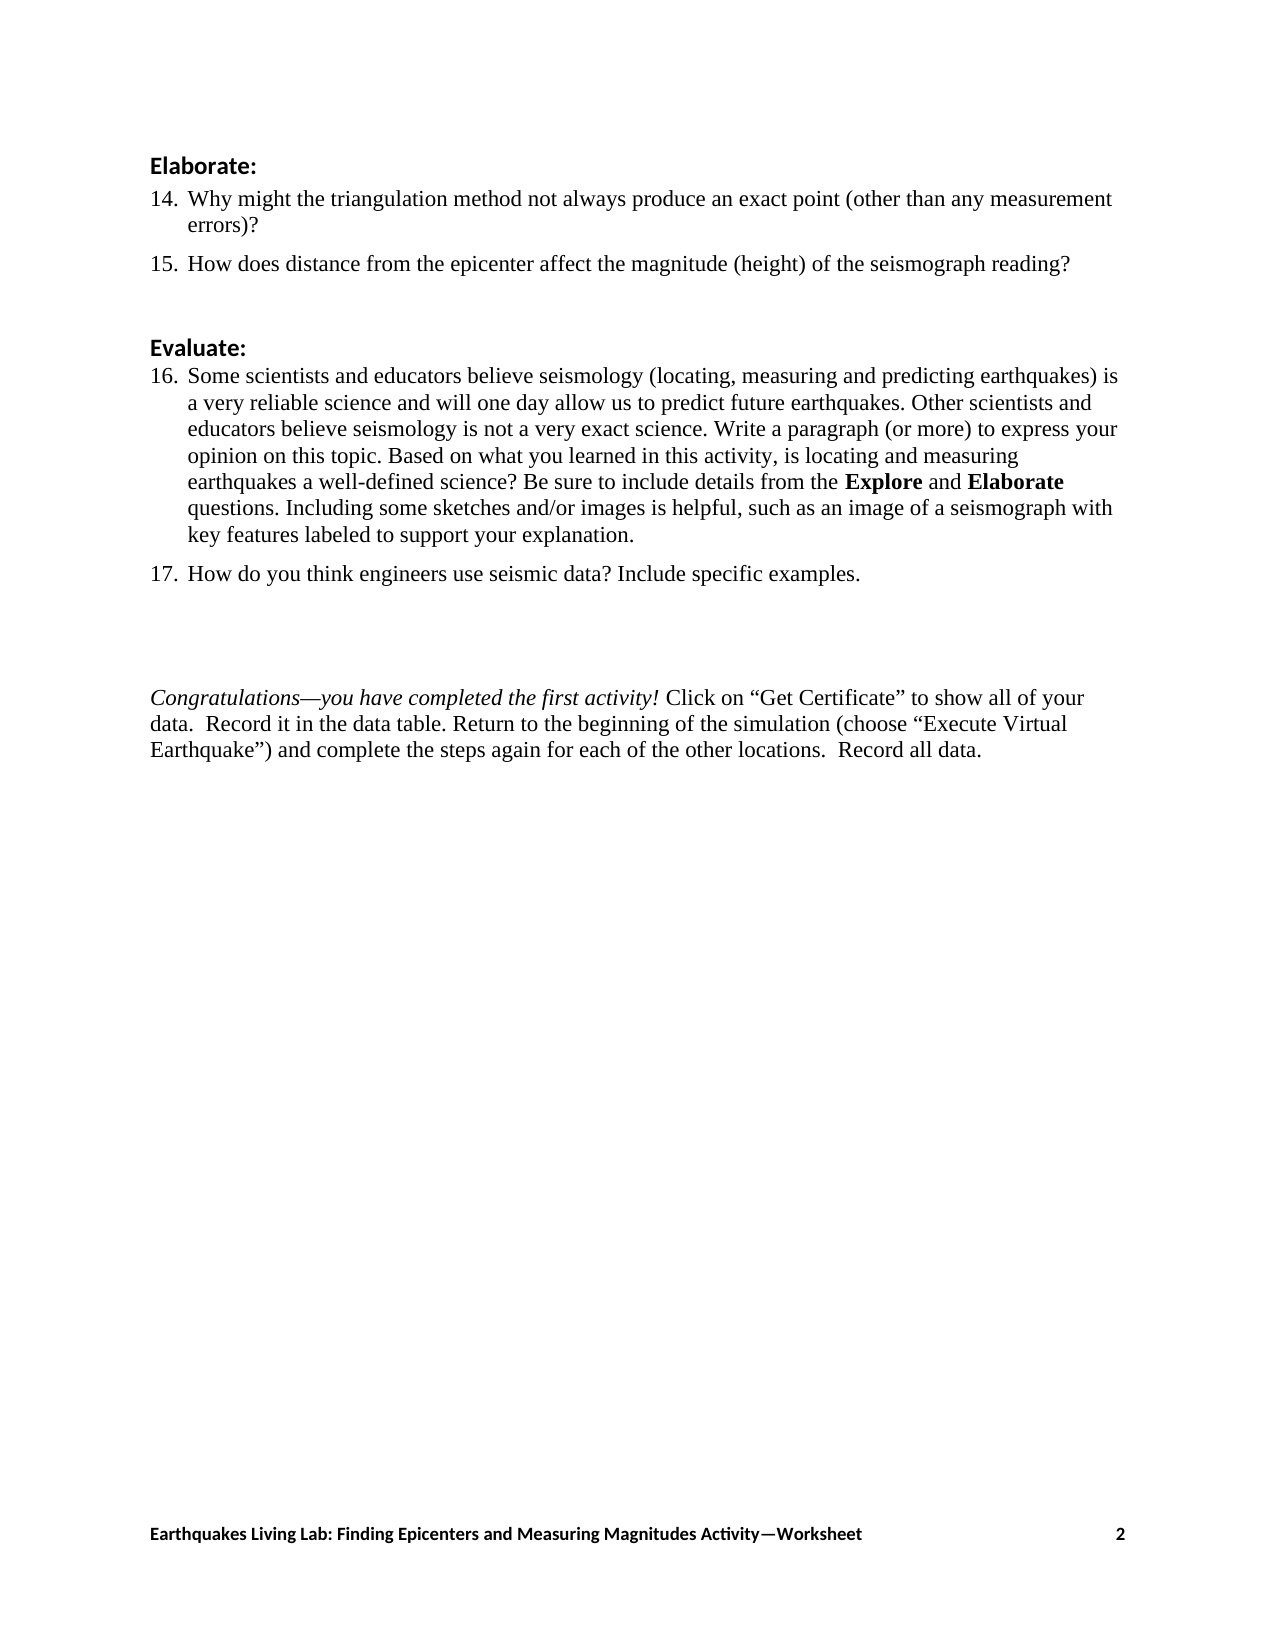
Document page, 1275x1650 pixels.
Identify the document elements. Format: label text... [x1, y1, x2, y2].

text Congratulations—you have completed the first activity! Click on “Get Certificate” to show all of your data. Record it in the data table. Return to the beginning of the simulation (choose “Execute Virtual Earthquake”) and complete the steps again for each of the other locations. Record all data. [150, 684, 1125, 763]
text Evaluate: [150, 332, 1125, 363]
list Some scientists and educators believe seismology (locating, measuring and predicting earthquakes) is a very reliable science and will one day allow us to predict future earthquakes. Other scientists and educators believe seismology is not a very exact science. Write a paragraph (or more) to express your opinion on this topic. Based on what you learned in this activity, is locating and measuring earthquakes a well-defined science? Be sure to include details from the Explore and Elaborate questions. Including some sketches and/or images is helpful, such as an image of a seismograph with key features labeled to support your explanation. [150, 363, 1125, 547]
list How does distance from the epicenter affect the magnitude (height) of the seismograph reading? [150, 250, 1125, 277]
text Elaborate: [150, 150, 1125, 181]
list How do you think engineers use seismic data? Include specific examples. [150, 559, 1125, 586]
list Why might the triangulation method not always produce an exact point (other than any measurement errors)? [150, 185, 1125, 238]
